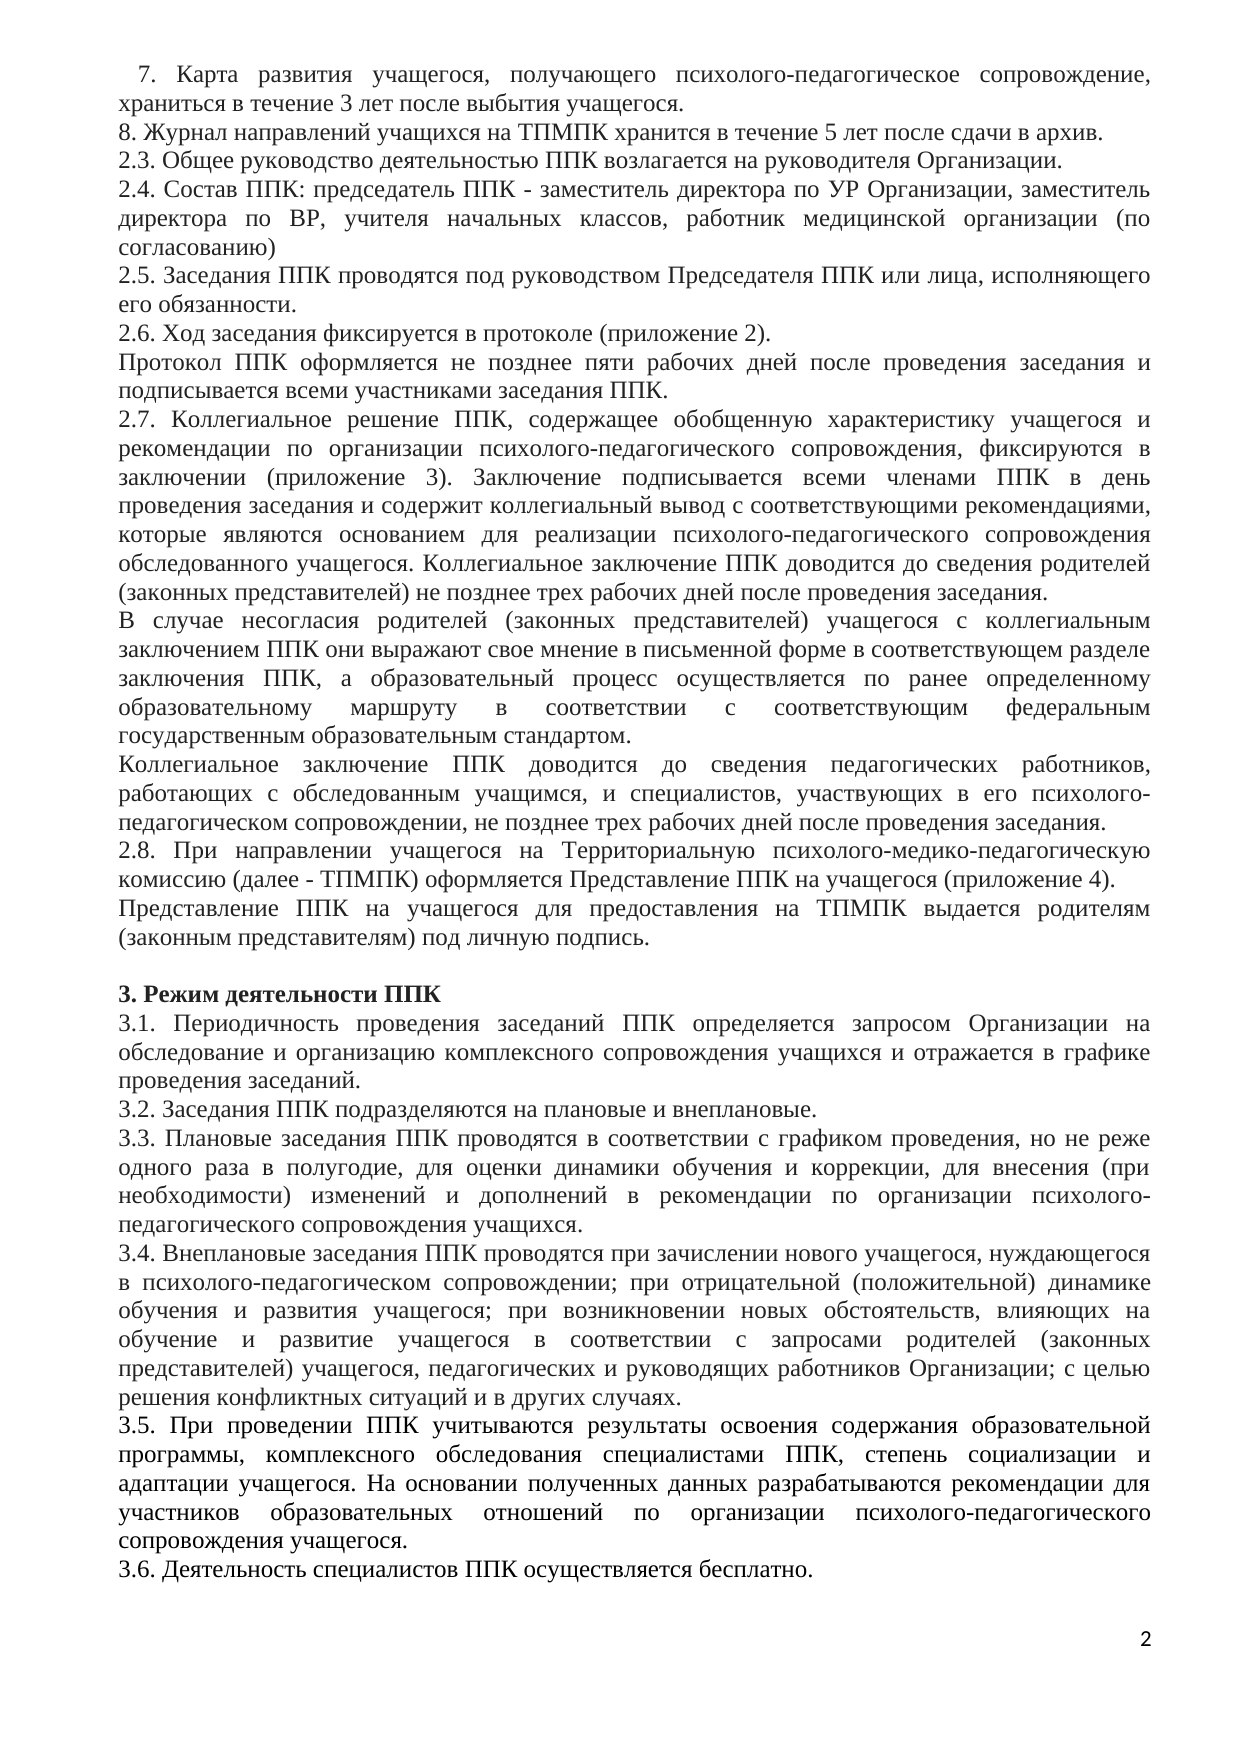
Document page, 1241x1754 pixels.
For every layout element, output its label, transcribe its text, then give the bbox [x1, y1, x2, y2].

text 3.2. Заседания ППК подразделяются на плановые и внеплановые. [118, 1094, 1152, 1123]
text Представление ППК на учащегося для предоставления на ТПМПК выдается родителям (законным представителям) под личную подпись. [118, 893, 1152, 950]
text 3.1. Периодичность проведения заседаний ППК определяется запросом Организации на обследование и организацию комплексного сопровождения учащихся и отражается в графике проведения заседаний. [118, 1008, 1152, 1094]
text Коллегиальное заключение ППК доводится до сведения педагогических работников, работающих с обследованным учащимся, и специалистов, участвующих в его психолого-педагогическом сопровождении, не позднее трех рабочих дней после проведения заседания. [118, 749, 1152, 835]
text 3.6. Деятельность специалистов ППК осуществляется бесплатно. [118, 1554, 1152, 1583]
text В случае несогласия родителей (законных представителей) учащегося с коллегиальным заключением ППК они выражают свое мнение в письменной форме в соответствующем разделе заключения ППК, а образовательный процесс осуществляется по ранее определенному образовательному маршруту в соответствии с соответствующим федеральным государственным образовательным стандартом. [118, 605, 1152, 749]
text 2.6. Ход заседания фиксируется в протоколе (приложение 2). [118, 318, 1152, 347]
text 2.3. Общее руководство деятельностью ППК возлагается на руководителя Организации. [118, 145, 1152, 174]
text 2.8. При направлении учащегося на Территориальную психолого-медико-педагогическую комиссию (далее - ТПМПК) оформляется Представление ППК на учащегося (приложение 4). [118, 835, 1152, 893]
text 3.5. При проведении ППК учитываются результаты освоения содержания образовательной программы, комплексного обследования специалистами ППК, степень социализации и адаптации учащегося. На основании полученных данных разрабатываются рекомендации для участников образовательных отношений по организации психолого-педагогического сопровождения учащегося. [118, 1410, 1152, 1554]
text 3.4. Внеплановые заседания ППК проводятся при зачислении нового учащегося, нуждающегося в психолого-педагогическом сопровождении; при отрицательной (положительной) динамике обучения и развития учащегося; при возникновении новых обстоятельств, влияющих на обучение и развитие учащегося в соответствии с запросами родителей (законных представителей) учащегося, педагогических и руководящих работников Организации; с целью решения конфликтных ситуаций и в других случаях. [118, 1238, 1152, 1410]
text Протокол ППК оформляется не позднее пяти рабочих дней после проведения заседания и подписывается всеми участниками заседания ППК. [118, 347, 1152, 404]
text 8. Журнал направлений учащихся на ТПМПК хранится в течение 5 лет после сдачи в архив. [118, 117, 1152, 145]
text 2.4. Состав ППК: председатель ППК - заместитель директора по УР Организации, заместитель директора по ВР, учителя начальных классов, работник медицинской организации (по согласованию) [118, 174, 1152, 260]
text 3.3. Плановые заседания ППК проводятся в соответствии с графиком проведения, но не реже одного раза в полугодие, для оценки динамики обучения и коррекции, для внесения (при необходимости) изменений и дополнений в рекомендации по организации психолого-педагогического сопровождения учащихся. [118, 1123, 1152, 1238]
text 2.7. Коллегиальное решение ППК, содержащее обобщенную характеристику учащегося и рекомендации по организации психолого-педагогического сопровождения, фиксируются в заключении (приложение 3). Заключение подписывается всеми членами ППК в день проведения заседания и содержит коллегиальный вывод с соответствующими рекомендациями, которые являются основанием для реализации психолого-педагогического сопровождения обследованного учащегося. Коллегиальное заключение ППК доводится до сведения родителей (законных представителей) не позднее трех рабочих дней после проведения заседания. [118, 404, 1152, 605]
text 2.5. Заседания ППК проводятся под руководством Председателя ППК или лица, исполняющего его обязанности. [118, 260, 1152, 318]
text 7. Карта развития учащегося, получающего психолого-педагогическое сопровождение, храниться в течение 3 лет после выбытия учащегося. [118, 59, 1152, 117]
text 3. Режим деятельности ППК [118, 979, 1152, 1008]
